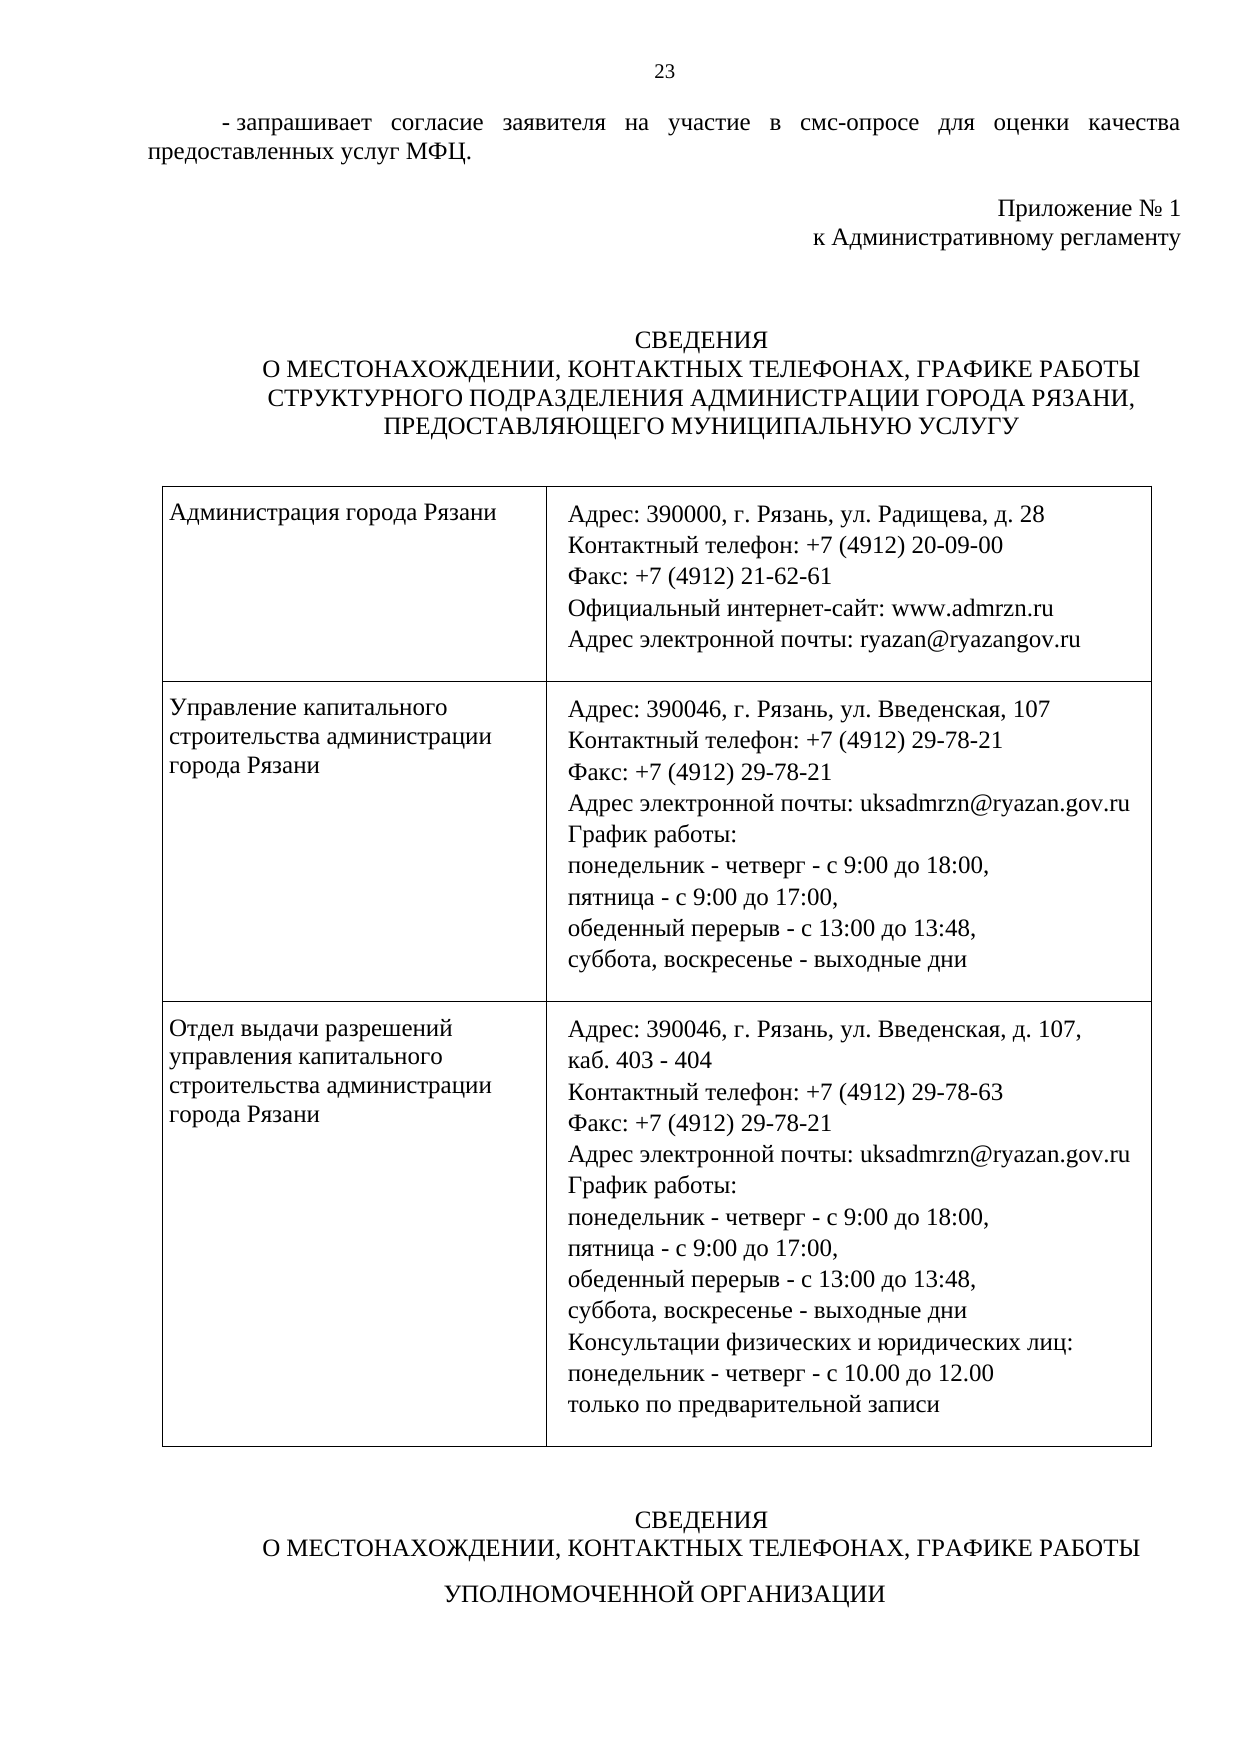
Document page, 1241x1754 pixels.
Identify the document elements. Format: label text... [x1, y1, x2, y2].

title О МЕСТОНАХОЖДЕНИИ, КОНТАКТНЫХ ТЕЛЕФОНАХ, ГРАФИКЕ РАБОТЫ [148, 1533, 1181, 1562]
table_cell Адрес: 390046, г. Рязань, ул. Введенская, д. 107, каб. 403 - 404 Контактный телефон: +7 (4912) 29-78-63 Факс: +7 (4912) 29-78-21 Адрес электронной почты: uksadmrzn@ryazan.gov.ru График работы: понедельник - четверг - с 9:00 до 18:00, пятница - с 9:00 до 17:00, обеденный перерыв - с 13:00 до 13:48, суббота, воскресенье - выходные дни Консультации физических и юридических лиц: понедельник - четверг - с 10.00 до 12.00 только по предварительной записи [547, 1002, 1151, 1446]
title ПРЕДОСТАВЛЯЮЩЕГО МУНИЦИПАЛЬНУЮ УСЛУГУ [148, 411, 1181, 440]
title СВЕДЕНИЯ [148, 1505, 1181, 1533]
text - запрашивает согласие заявителя на участие в смс-опросе для оценки качества предоставленных услуг МФЦ. [148, 107, 1181, 165]
text к Административному регламенту [148, 222, 1181, 251]
table_header Адрес: 390000, г. Рязань, ул. Радищева, д. 28 Контактный телефон: +7 (4912) 20-09-00 Факс: +7 (4912) 21-62-61 Официальный интернет-сайт: www.admrzn.ru Адрес электронной почты: ryazan@ryazangov.ru [547, 487, 1151, 681]
title О МЕСТОНАХОЖДЕНИИ, КОНТАКТНЫХ ТЕЛЕФОНАХ, ГРАФИКЕ РАБОТЫ [148, 354, 1181, 383]
table_cell Адрес: 390046, г. Рязань, ул. Введенская, 107 Контактный телефон: +7 (4912) 29-78-21 Факс: +7 (4912) 29-78-21 Адрес электронной почты: uksadmrzn@ryazan.gov.ru График работы: понедельник - четверг - с 9:00 до 18:00, пятница - с 9:00 до 17:00, обеденный перерыв - с 13:00 до 13:48, суббота, воскресенье - выходные дни [547, 682, 1151, 1001]
table_cell Управление капитального строительства администрации города Рязани [163, 682, 546, 1001]
title СТРУКТУРНОГО ПОДРАЗДЕЛЕНИЯ АДМИНИСТРАЦИИ ГОРОДА РЯЗАНИ, [148, 383, 1181, 411]
title СВЕДЕНИЯ [148, 325, 1181, 354]
text Приложение № 1 [148, 193, 1181, 222]
table_cell Отдел выдачи разрешений управления капитального строительства администрации города Рязани [163, 1002, 546, 1446]
text УПОЛНОМОЧЕННОЙ ОРГАНИЗАЦИИ [148, 1579, 1181, 1608]
table_header Администрация города Рязани [163, 487, 546, 681]
